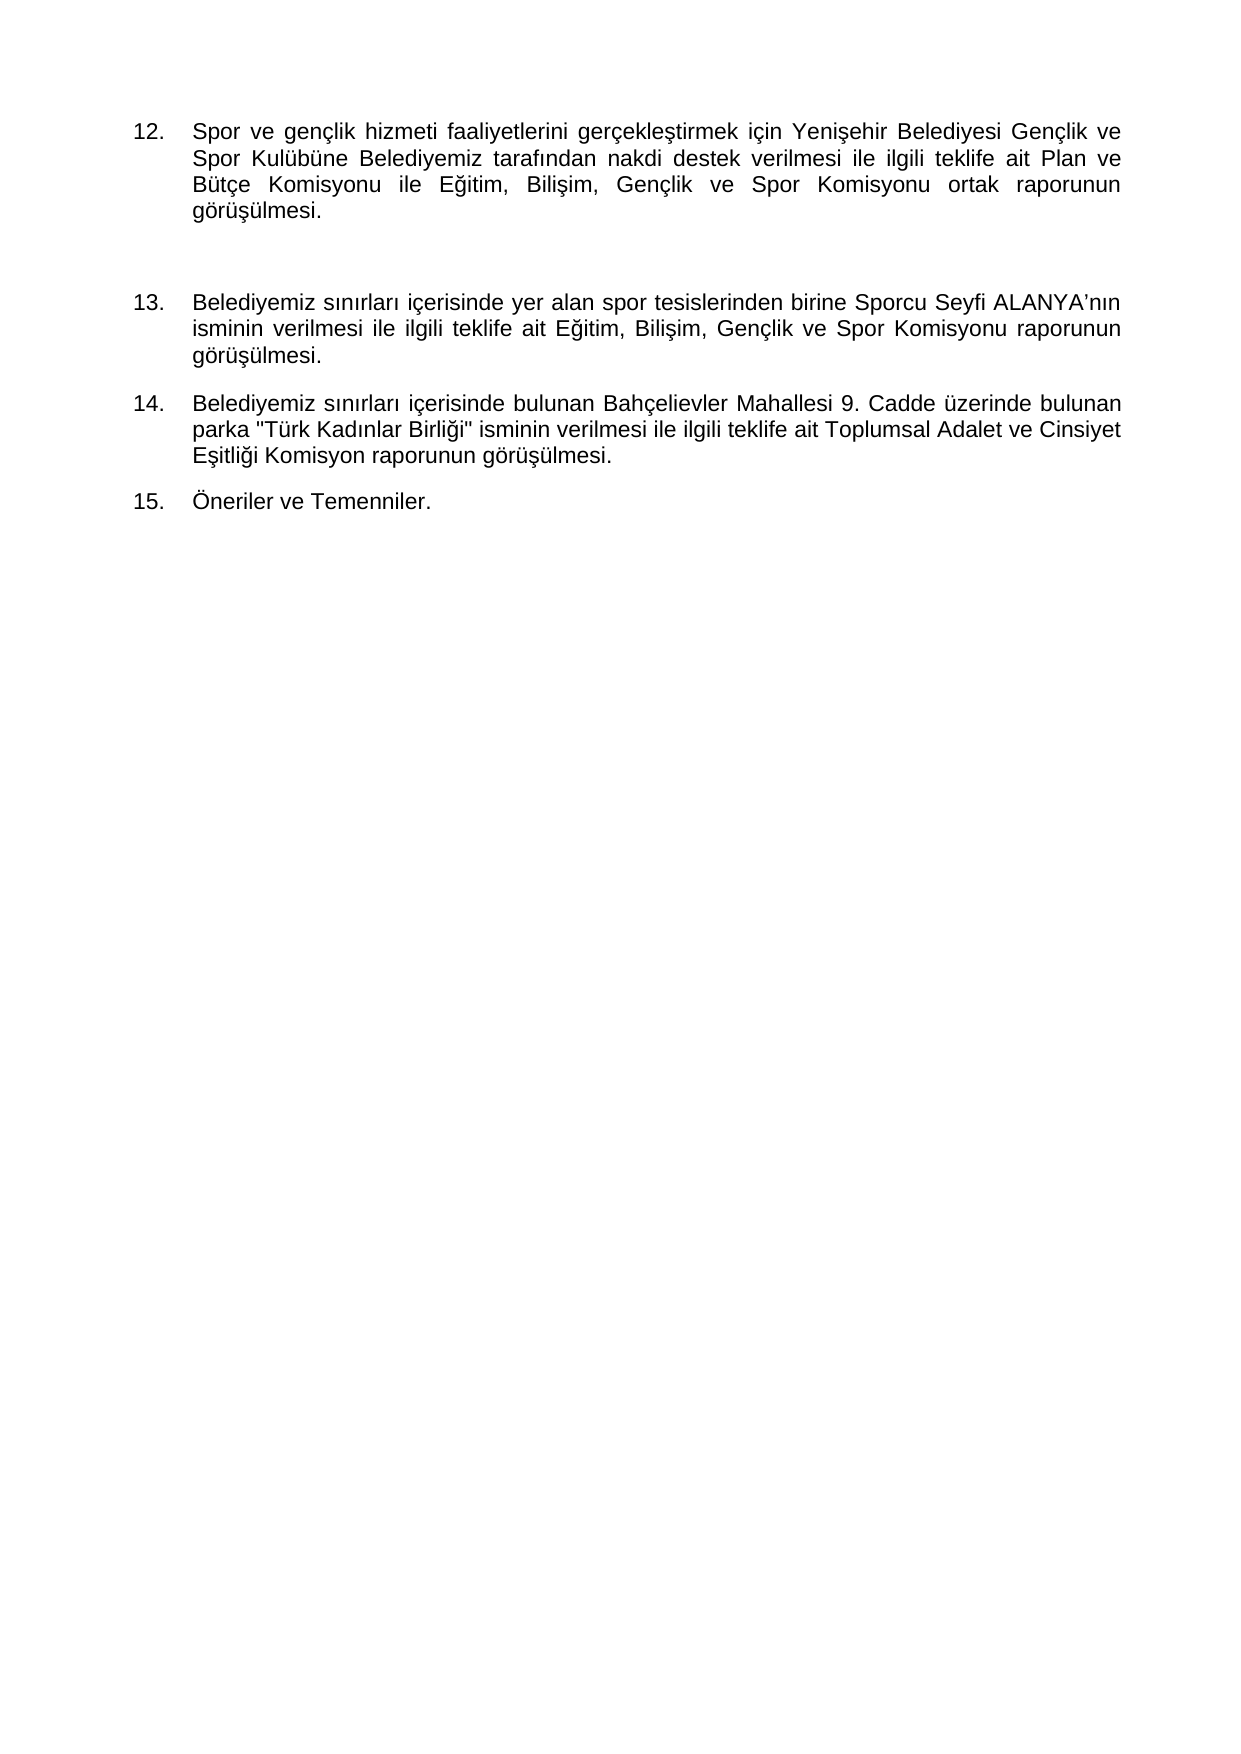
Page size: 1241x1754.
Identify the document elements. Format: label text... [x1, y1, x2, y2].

list Öneriler ve Temenniler. [133, 488, 1122, 514]
list Belediyemiz sınırları içerisinde bulunan Bahçelievler Mahallesi 9. Cadde üzerinde bulunan parka "Türk Kadınlar Birliği" isminin verilmesi ile ilgili teklife ait Toplumsal Adalet ve Cinsiyet Eşitliği Komisyon raporunun görüşülmesi. [133, 390, 1122, 469]
list Belediyemiz sınırları içerisinde yer alan spor tesislerinden birine Sporcu Seyfi ALANYA’nın isminin verilmesi ile ilgili teklife ait Eğitim, Bilişim, Gençlik ve Spor Komisyonu raporunun görüşülmesi. [133, 289, 1122, 368]
list Spor ve gençlik hizmeti faaliyetlerini gerçekleştirmek için Yenişehir Belediyesi Gençlik ve Spor Kulübüne Belediyemiz tarafından nakdi destek verilmesi ile ilgili teklife ait Plan ve Bütçe Komisyonu ile Eğitim, Bilişim, Gençlik ve Spor Komisyonu ortak raporunun görüşülmesi. [133, 118, 1122, 223]
